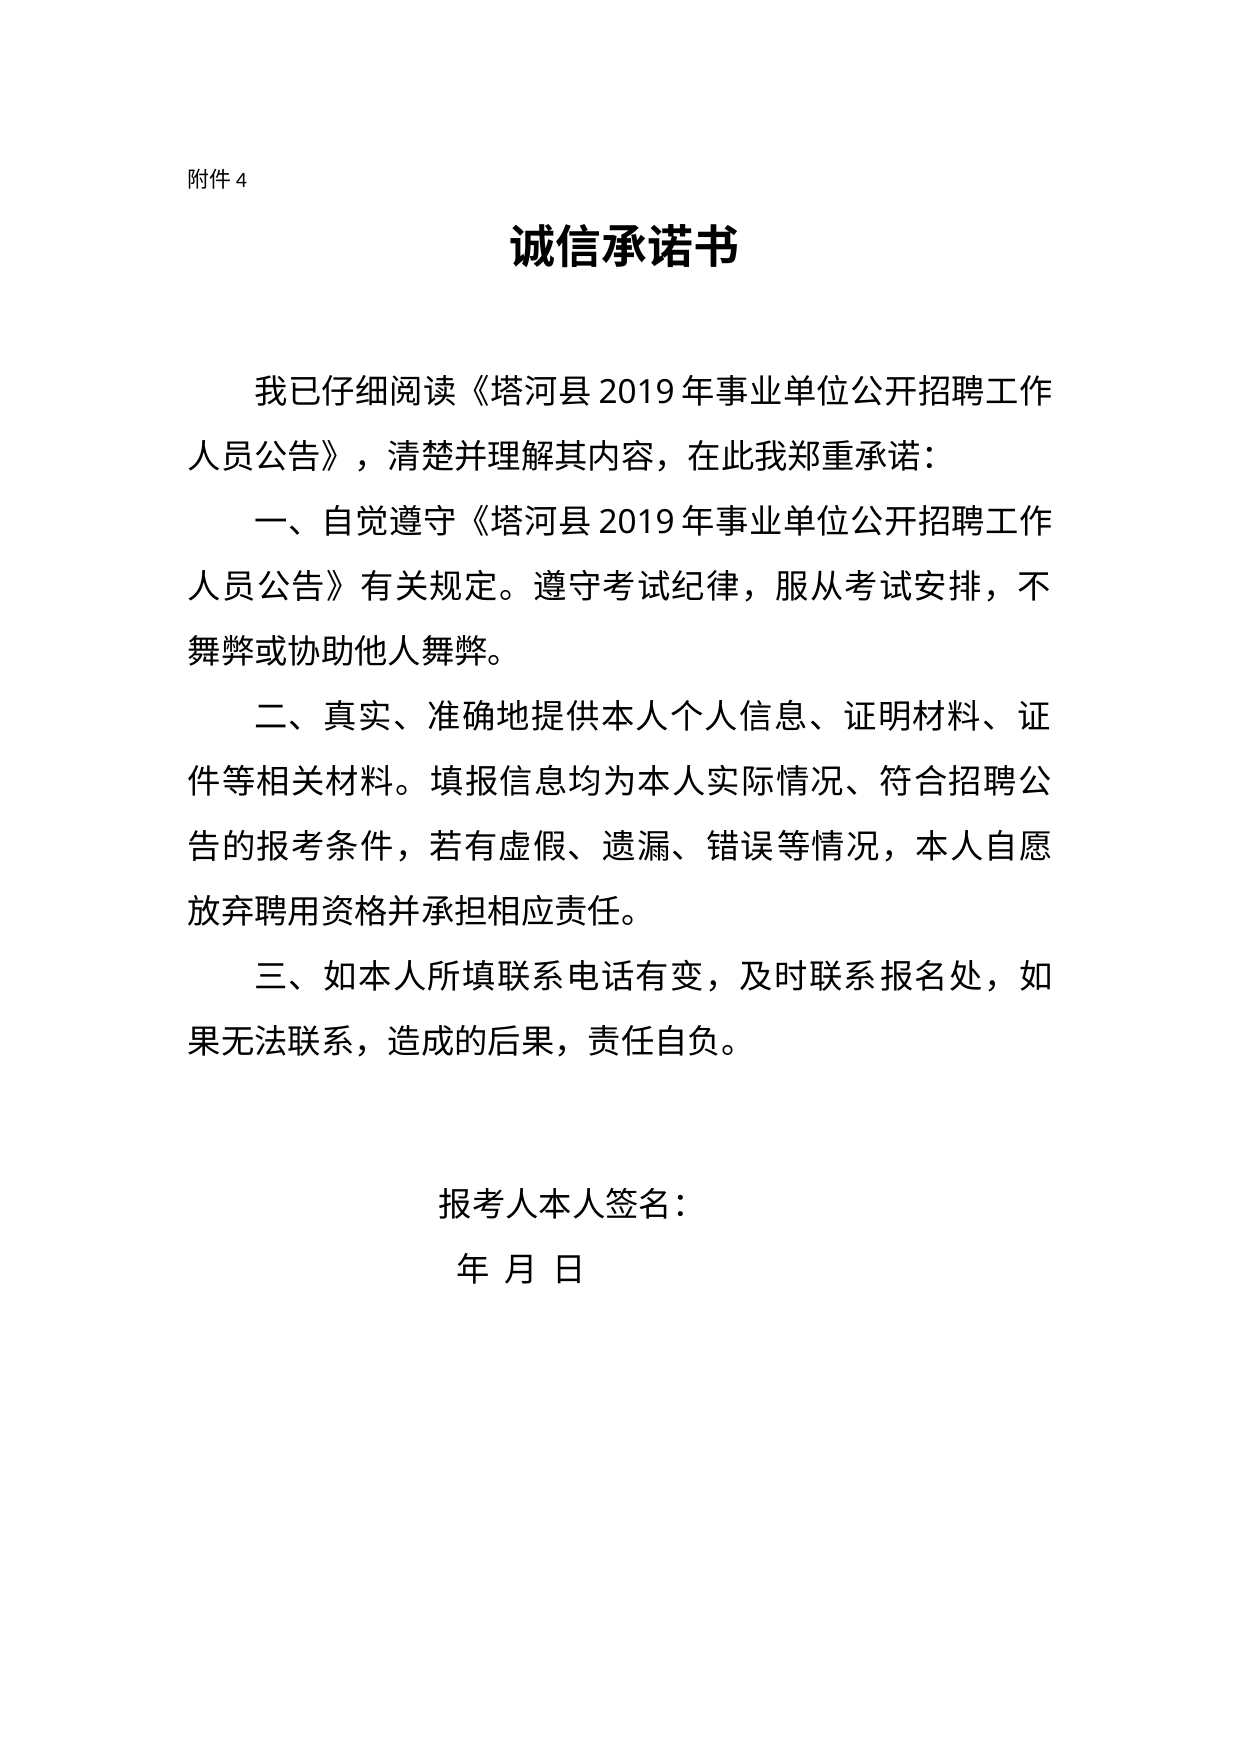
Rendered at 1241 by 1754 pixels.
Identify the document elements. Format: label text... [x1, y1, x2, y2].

text 报考人本人签名： [187, 1169, 1053, 1234]
text 年 月 日 [187, 1234, 1053, 1299]
text 附件4 [187, 162, 1053, 194]
text 诚信承诺书 [187, 194, 1053, 292]
text 三、如本人所填联系电话有变，及时联系报名处，如果无法联系，造成的后果，责任自负。 [187, 942, 1053, 1072]
text 二、真实、准确地提供本人个人信息、证明材料、证件等相关材料。填报信息均为本人实际情况、符合招聘公告的报考条件，若有虚假、遗漏、错误等情况，本人自愿放弃聘用资格并承担相应责任。 [187, 682, 1053, 942]
text 我已仔细阅读《塔河县2019年事业单位公开招聘工作人员公告》，清楚并理解其内容，在此我郑重承诺： [187, 357, 1053, 487]
text 一、自觉遵守《塔河县2019年事业单位公开招聘工作人员公告》有关规定。遵守考试纪律，服从考试安排，不舞弊或协助他人舞弊。 [187, 487, 1053, 682]
